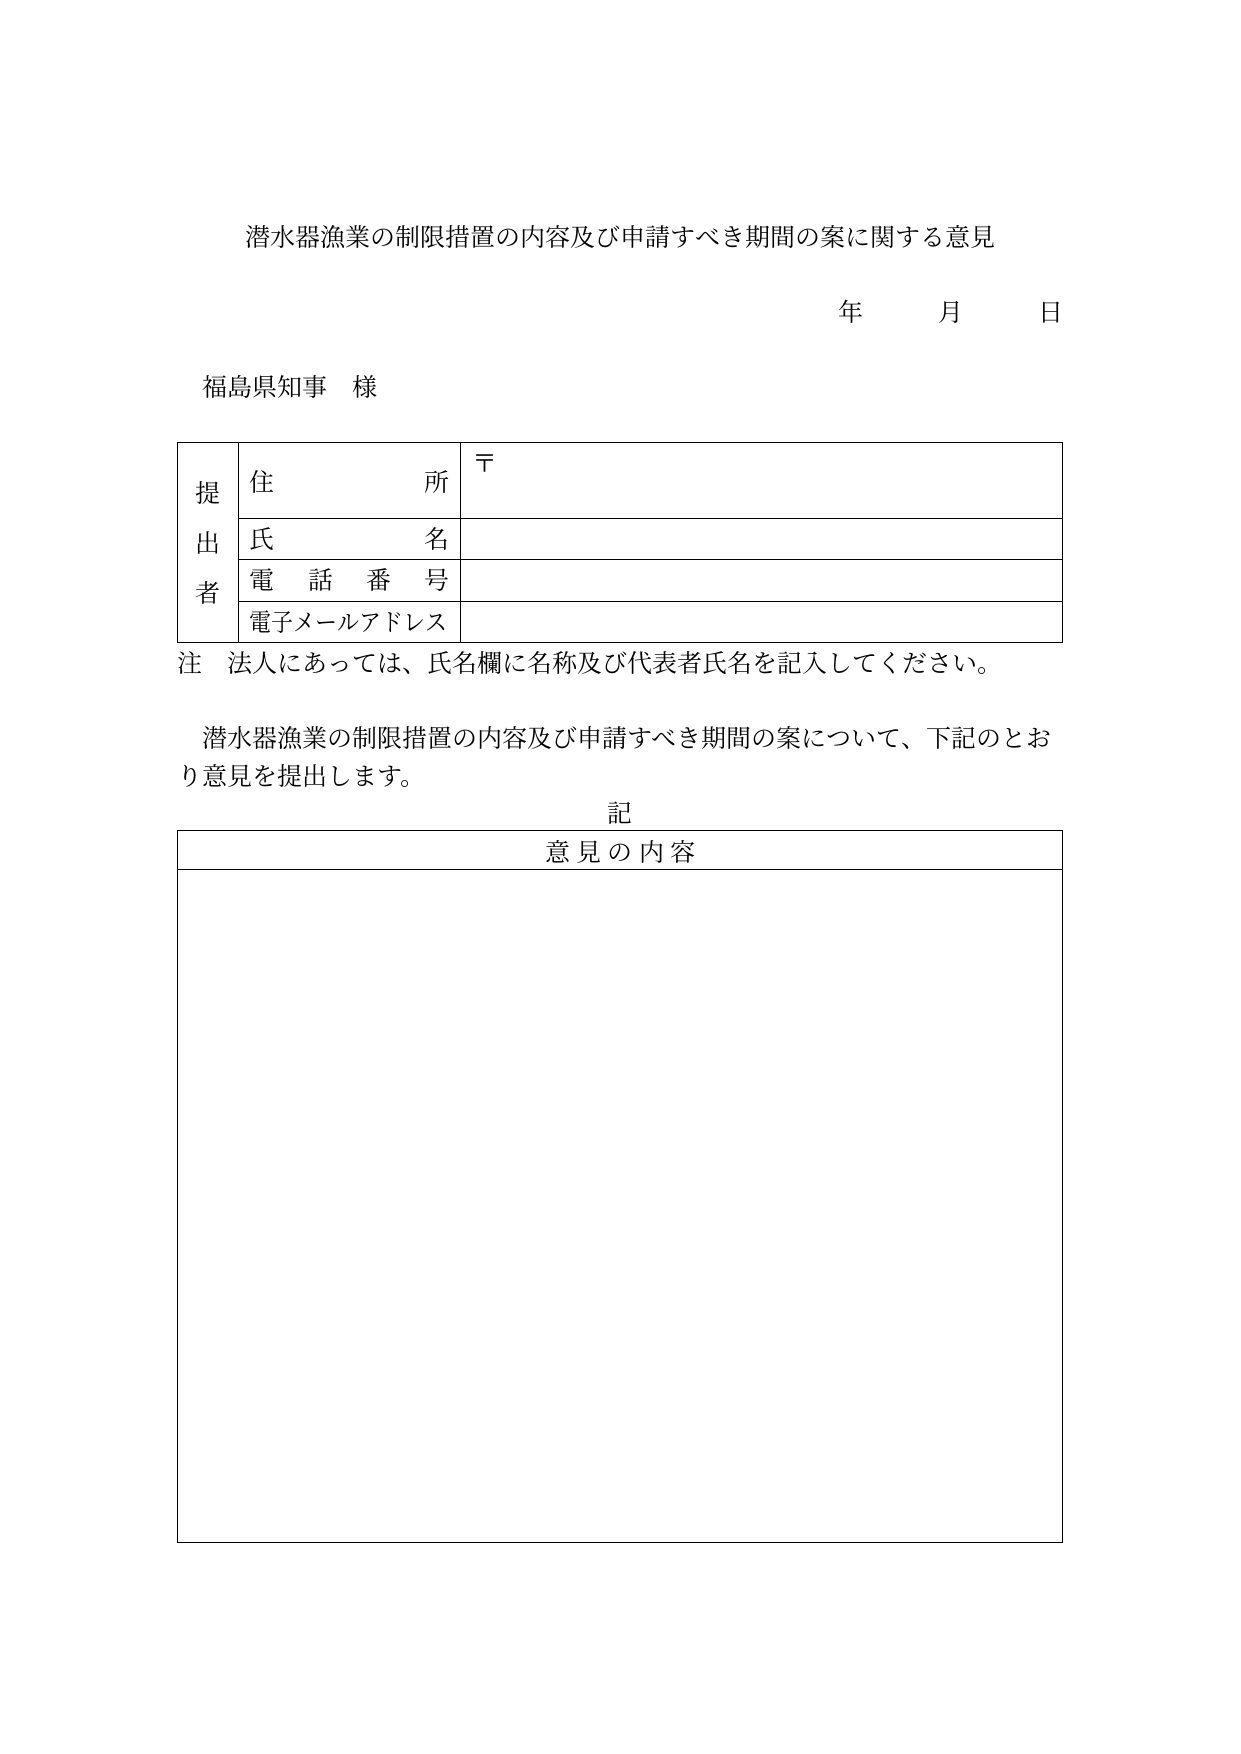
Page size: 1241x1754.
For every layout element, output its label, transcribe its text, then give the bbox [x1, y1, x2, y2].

table_cell [178, 870, 1062, 1542]
table_cell 電子メールアドレス [239, 602, 460, 642]
table_header 住所 [239, 443, 460, 518]
table_cell [461, 519, 1062, 559]
text 注 法人にあっては、氏名欄に名称及び代表者氏名を記入してください。 [177, 643, 1063, 680]
table_header 提 出 者 [178, 443, 238, 642]
table_cell [461, 602, 1062, 642]
table_cell 氏名 [239, 519, 460, 559]
text 潜水器漁業の制限措置の内容及び申請すべき期間の案に関する意見 [177, 217, 1063, 254]
text 年 月 日 [177, 292, 1063, 329]
text 潜水器漁業の制限措置の内容及び申請すべき期間の案について、下記のとおり意見を提出します。 [177, 718, 1063, 793]
table_header 意 見 の 内 容 [178, 831, 1062, 869]
table_header 〒 [461, 443, 1062, 518]
text 記 [177, 793, 1063, 830]
table_cell [461, 560, 1062, 601]
text 福島県知事 様 [177, 367, 1063, 404]
table_cell 電話番号 [239, 560, 460, 601]
